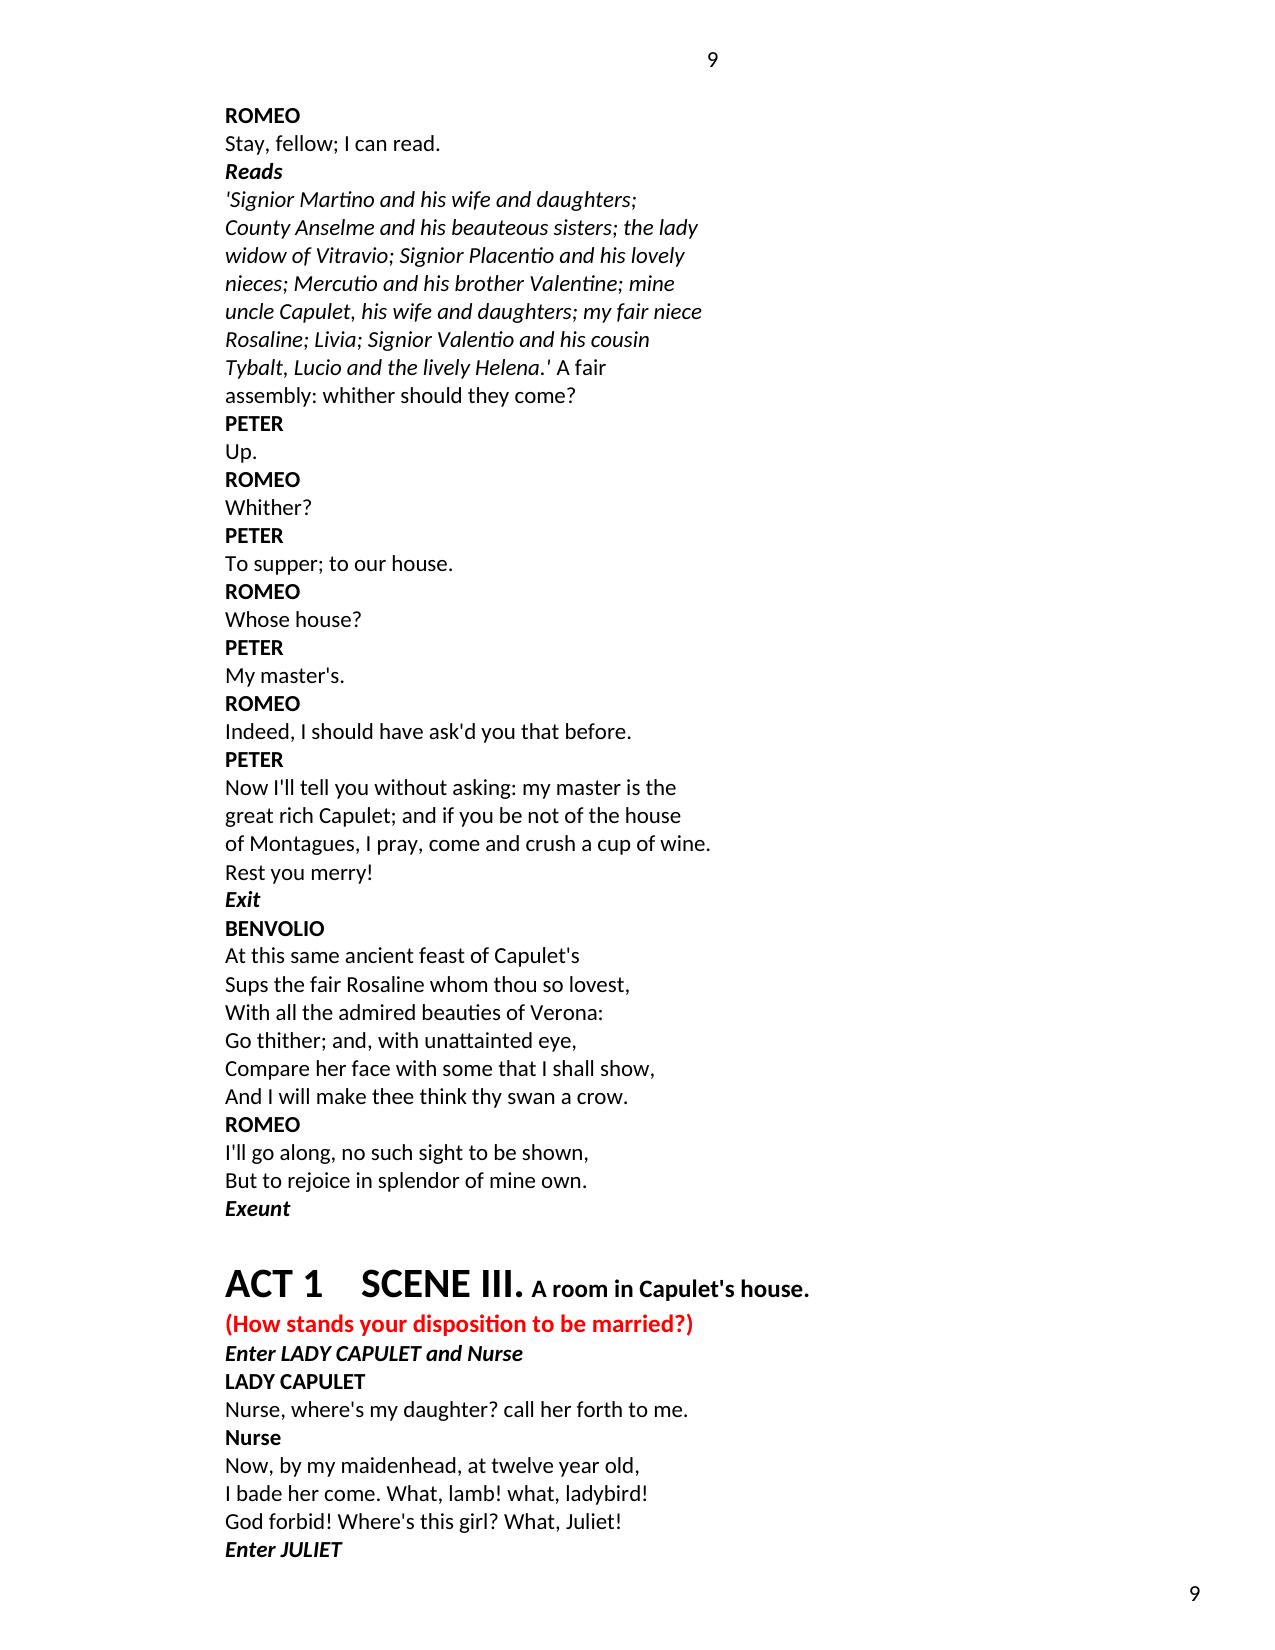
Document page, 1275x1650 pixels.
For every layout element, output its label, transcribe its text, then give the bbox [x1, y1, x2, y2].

text ROMEO [225, 577, 1200, 605]
text 'Signior Martino and his wife and daughters; County Anselme and his beauteous sisters; the lady widow of Vitravio; Signior Placentio and his lovely nieces; Mercutio and his brother Valentine; mine uncle Capulet, his wife and daughters; my fair niece Rosaline; Livia; Signior Valentio and his cousin Tybalt, Lucio and the lively Helena.' A fair assembly: whither should they come? [225, 185, 1200, 409]
text Now I'll tell you without asking: my master is the great rich Capulet; and if you be not of the house of Montagues, I pray, come and crush a cup of wine. Rest you merry! [225, 773, 1200, 886]
text Reads [225, 157, 1200, 185]
text Exeunt [225, 1194, 1200, 1222]
text Enter LADY CAPULET and Nurse [225, 1339, 1200, 1367]
text Up. [225, 437, 1200, 465]
text My master's. [225, 661, 1200, 689]
text PETER [225, 746, 1200, 773]
text ACT 1 SCENE III. A room in Capulet's house. [225, 1257, 1200, 1308]
text To supper; to our house. [225, 549, 1200, 577]
text PETER [225, 409, 1200, 437]
text ROMEO [225, 101, 1200, 129]
text PETER [225, 521, 1200, 549]
text ROMEO [225, 689, 1200, 717]
text At this same ancient feast of Capulet's Sups the fair Rosaline whom thou so lovest, With all the admired beauties of Verona: Go thither; and, with unattainted eye, Compare her face with some that I shall show, And I will make thee think thy swan a crow. [225, 942, 1200, 1110]
text Whither? [225, 493, 1200, 521]
text I'll go along, no such sight to be shown, But to rejoice in splendor of mine own. [225, 1138, 1200, 1194]
text LADY CAPULET [225, 1367, 1200, 1395]
text Nurse, where's my daughter? call her forth to me. [225, 1395, 1200, 1423]
text Whose house? [225, 605, 1200, 633]
text BENVOLIO [225, 914, 1200, 942]
text Now, by my maidenhead, at twelve year old, I bade her come. What, lamb! what, ladybird! God forbid! Where's this girl? What, Juliet! [225, 1451, 1200, 1535]
text Nurse [225, 1423, 1200, 1451]
text ROMEO [225, 465, 1200, 493]
text Indeed, I should have ask'd you that before. [225, 717, 1200, 746]
text Stay, fellow; I can read. [225, 129, 1200, 157]
text PETER [225, 633, 1200, 661]
text Enter JULIET [225, 1535, 1200, 1563]
text Exit [225, 886, 1200, 914]
text (How stands your disposition to be married?) [225, 1308, 1200, 1339]
text ROMEO [225, 1110, 1200, 1138]
